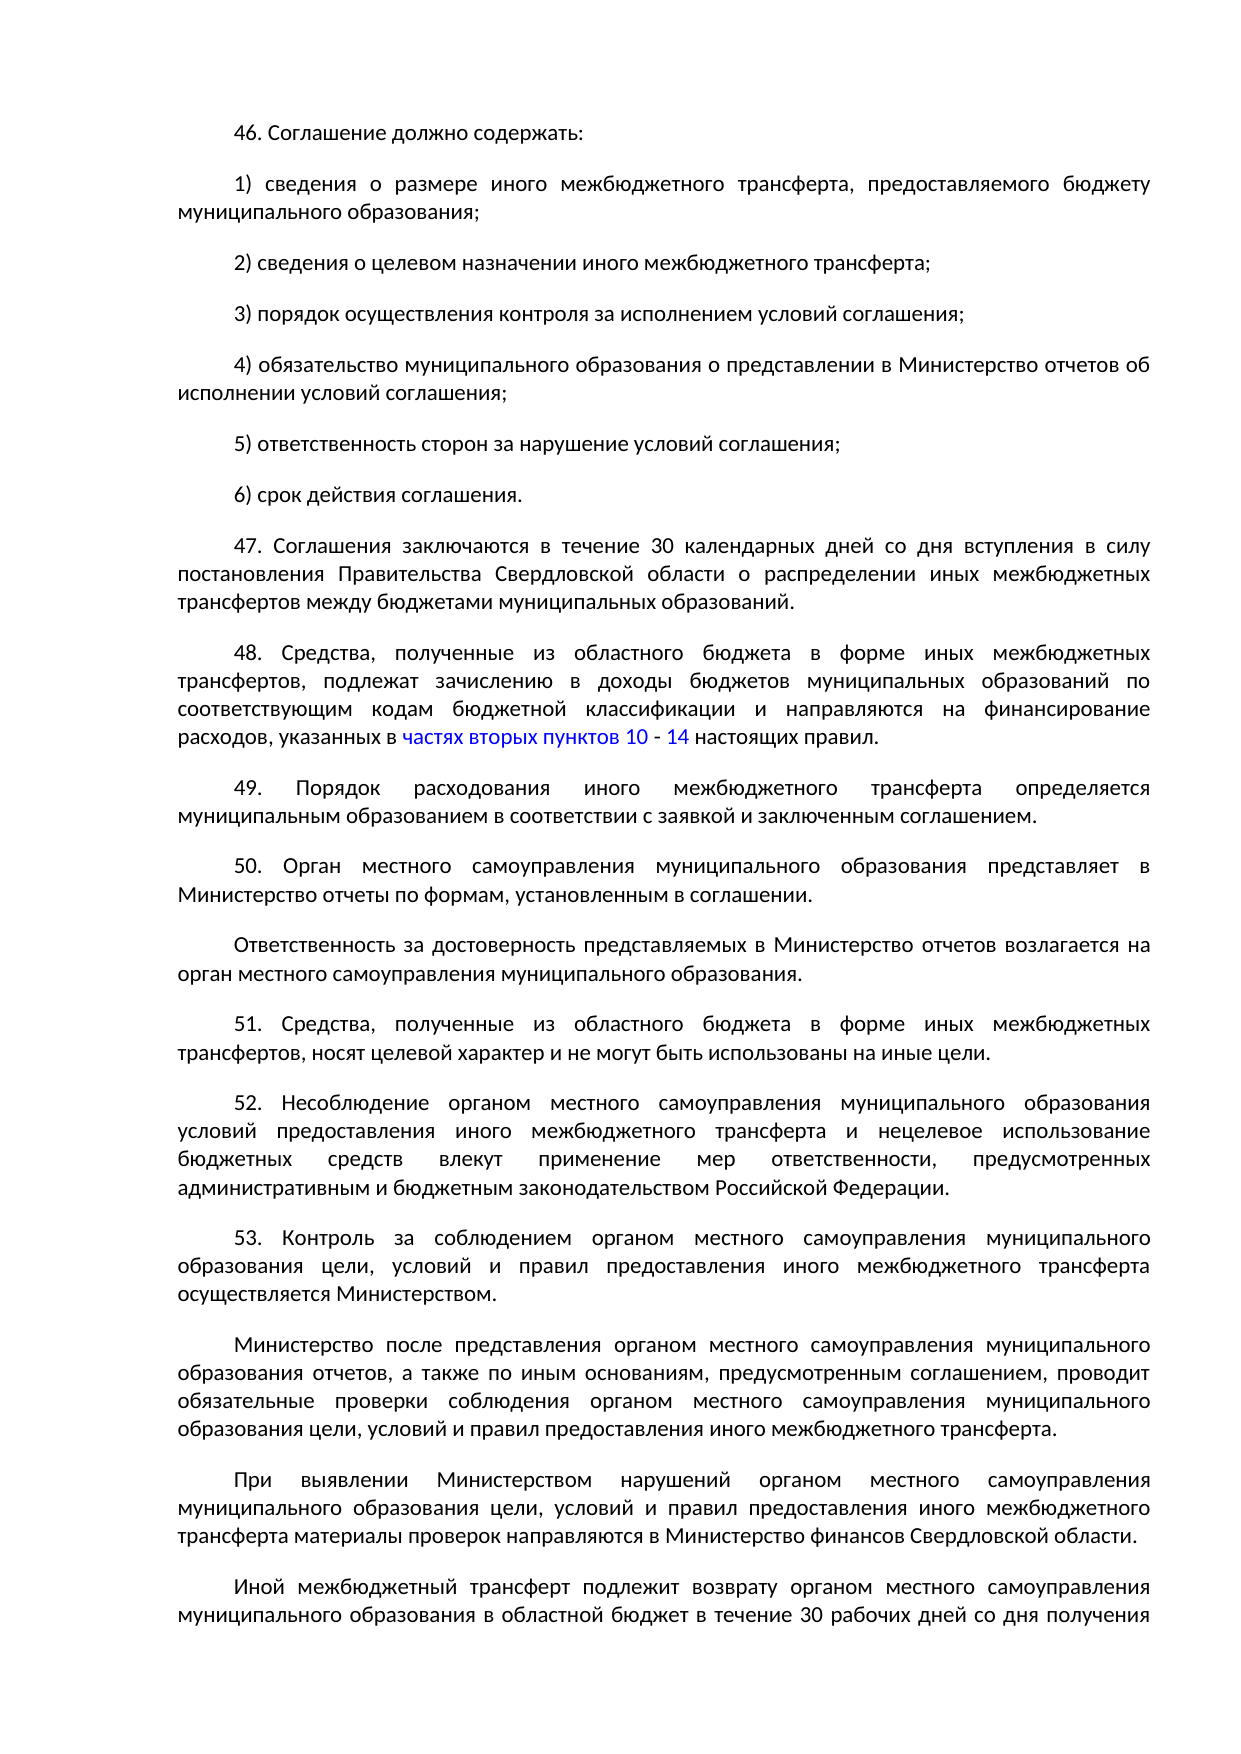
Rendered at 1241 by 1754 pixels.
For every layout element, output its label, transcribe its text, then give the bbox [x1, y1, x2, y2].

text 4) обязательство муниципального образования о представлении в Министерство отчетов об исполнении условий соглашения; [177, 350, 1152, 406]
text 1) сведения о размере иного межбюджетного трансферта, предоставляемого бюджету муниципального образования; [177, 169, 1152, 225]
text 53. Контроль за соблюдением органом местного самоуправления муниципального образования цели, условий и правил предоставления иного межбюджетного трансферта осуществляется Министерством. [177, 1223, 1152, 1308]
text 50. Орган местного самоуправления муниципального образования представляет в Министерство отчеты по формам, установленным в соглашении. [177, 852, 1152, 908]
text 6) срок действия соглашения. [177, 480, 1152, 508]
text 48. Средства, полученные из областного бюджета в форме иных межбюджетных трансфертов, подлежат зачислению в доходы бюджетов муниципальных образований по соответствующим кодам бюджетной классификации и направляются на финансирование расходов, указанных в частях вторых пунктов 10 - 14 настоящих правил. [177, 638, 1152, 750]
text 51. Средства, полученные из областного бюджета в форме иных межбюджетных трансфертов, носят целевой характер и не могут быть использованы на иные цели. [177, 1009, 1152, 1066]
text 46. Соглашение должно содержать: [177, 118, 1152, 146]
text 2) сведения о целевом назначении иного межбюджетного трансферта; [177, 248, 1152, 276]
text 52. Несоблюдение органом местного самоуправления муниципального образования условий предоставления иного межбюджетного трансферта и нецелевое использование бюджетных средств влекут применение мер ответственности, предусмотренных административным и бюджетным законодательством Российской Федерации. [177, 1088, 1152, 1201]
text 3) порядок осуществления контроля за исполнением условий соглашения; [177, 299, 1152, 327]
text При выявлении Министерством нарушений органом местного самоуправления муниципального образования цели, условий и правил предоставления иного межбюджетного трансферта материалы проверок направляются в Министерство финансов Свердловской области. [177, 1466, 1152, 1549]
text 5) ответственность сторон за нарушение условий соглашения; [177, 429, 1152, 457]
text 47. Соглашения заключаются в течение 30 календарных дней со дня вступления в силу постановления Правительства Свердловской области о распределении иных межбюджетных трансфертов между бюджетами муниципальных образований. [177, 531, 1152, 615]
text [177, 1572, 1152, 1628]
text Министерство после представления органом местного самоуправления муниципального образования отчетов, а также по иным основаниям, предусмотренным соглашением, проводит обязательные проверки соблюдения органом местного самоуправления муниципального образования цели, условий и правил предоставления иного межбюджетного трансферта. [177, 1331, 1152, 1443]
text 49. Порядок расходования иного межбюджетного трансферта определяется муниципальным образованием в соответствии с заявкой и заключенным соглашением. [177, 773, 1152, 829]
text Ответственность за достоверность представляемых в Министерство отчетов возлагается на орган местного самоуправления муниципального образования. [177, 931, 1152, 987]
